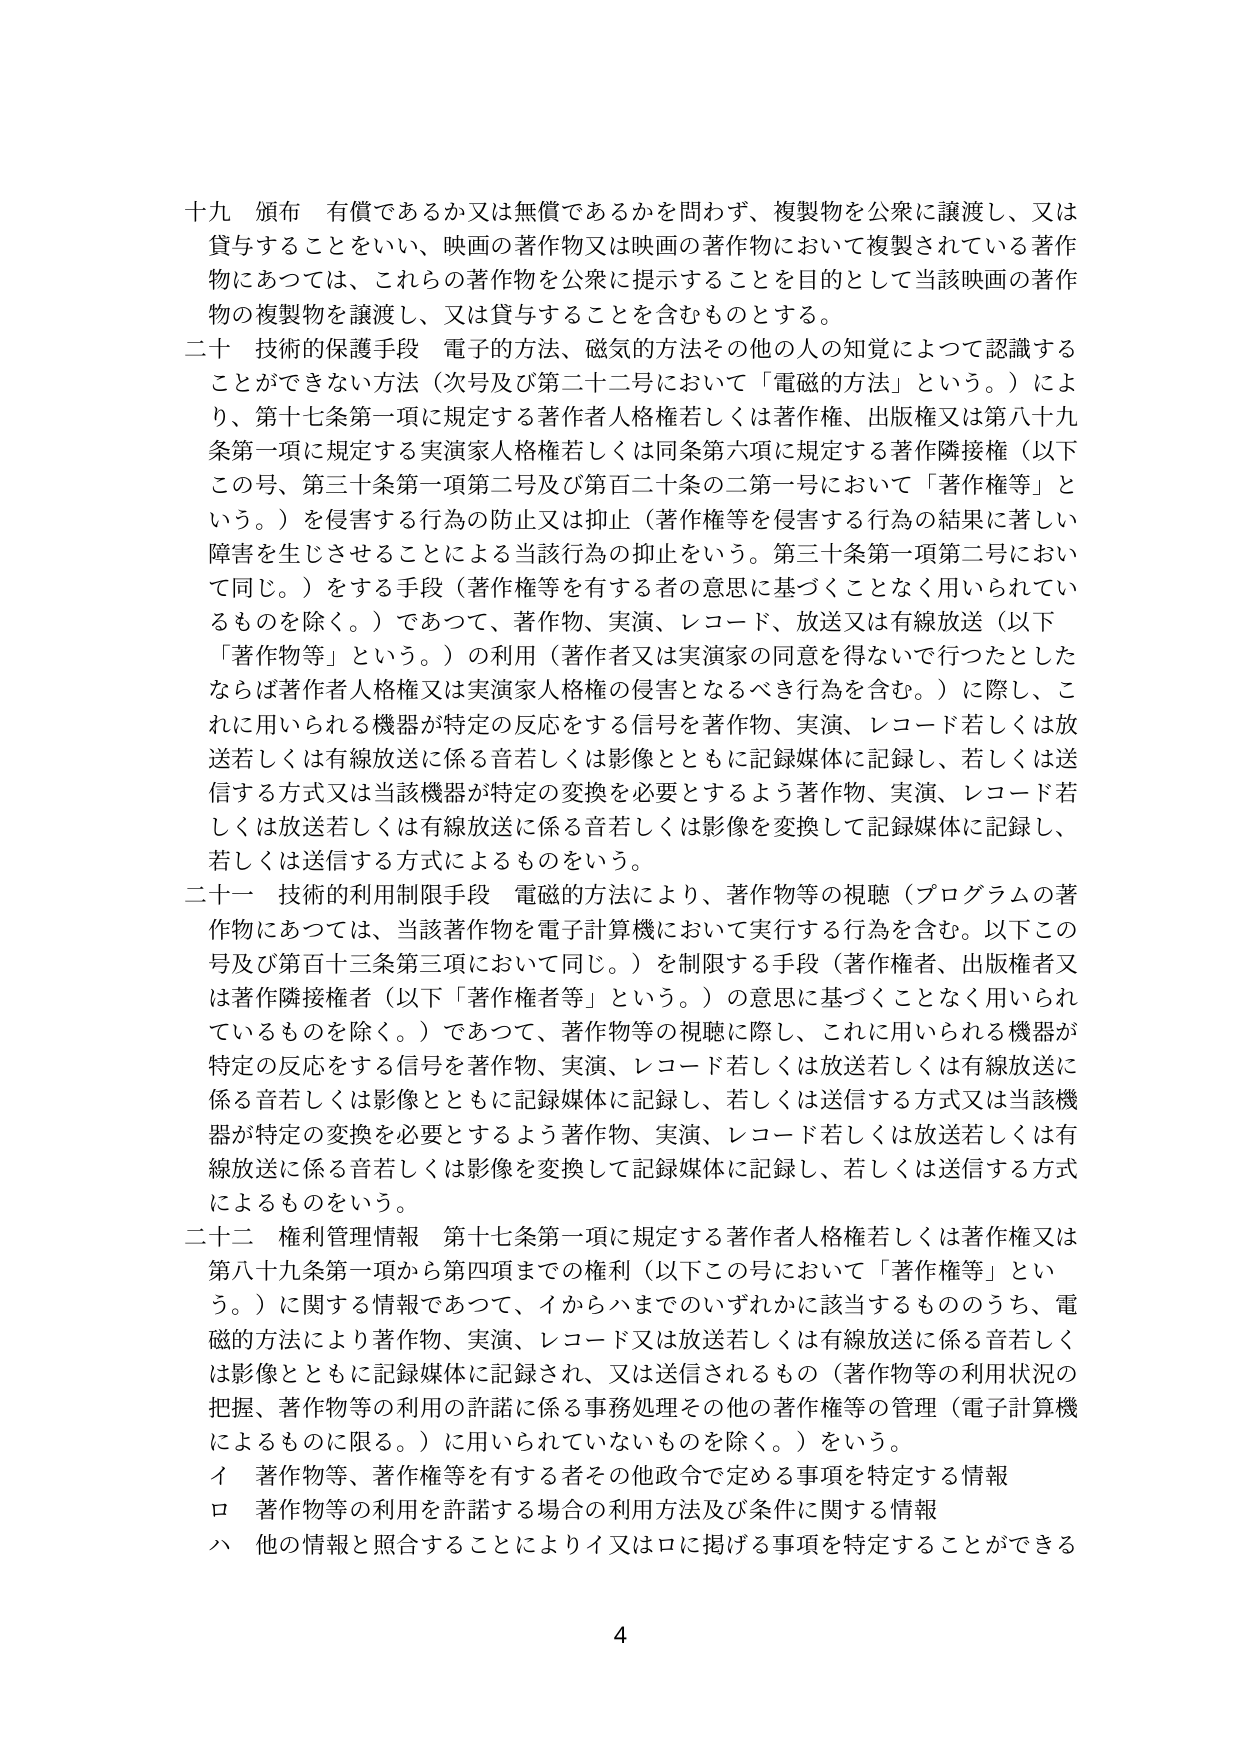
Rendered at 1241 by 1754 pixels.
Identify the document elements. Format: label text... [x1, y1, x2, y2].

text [207, 1526, 1079, 1560]
text ロ 著作物等の利用を許諾する場合の利用方法及び条件に関する情報 [207, 1492, 1079, 1526]
text イ 著作物等、著作権等を有する者その他政令で定める事項を特定する情報 [207, 1458, 1079, 1492]
text 二十二 権利管理情報 第十七条第一項に規定する著作者人格権若しくは著作権又は第八十九条第一項から第四項までの権利（以下この号において「著作権等」という。）に関する情報であつて、イからハまでのいずれかに該当するもののうち、電磁的方法により著作物、実演、レコード又は放送若しくは有線放送に係る音若しくは影像とともに記録媒体に記録され、又は送信されるもの（著作物等の利用状況の把握、著作物等の利用の許諾に係る事務処理その他の著作権等の管理（電子計算機によるものに限る。）に用いられていないものを除く。）をいう。 [184, 1219, 1079, 1458]
text 十九 頒布 有償であるか又は無償であるかを問わず、複製物を公衆に譲渡し、又は貸与することをいい、映画の著作物又は映画の著作物において複製されている著作物にあつては、これらの著作物を公衆に提示することを目的として当該映画の著作物の複製物を譲渡し、又は貸与することを含むものとする。 [184, 194, 1079, 330]
text 二十 技術的保護手段 電子的方法、磁気的方法その他の人の知覚によつて認識することができない方法（次号及び第二十二号において「電磁的方法」という。）により、第十七条第一項に規定する著作者人格権若しくは著作権、出版権又は第八十九条第一項に規定する実演家人格権若しくは同条第六項に規定する著作隣接権（以下この号、第三十条第一項第二号及び第百二十条の二第一号において「著作権等」という。）を侵害する行為の防止又は抑止（著作権等を侵害する行為の結果に著しい障害を生じさせることによる当該行為の抑止をいう。第三十条第一項第二号において同じ。）をする手段（著作権等を有する者の意思に基づくことなく用いられているものを除く。）であつて、著作物、実演、レコード、放送又は有線放送（以下「著作物等」という。）の利用（著作者又は実演家の同意を得ないで行つたとしたならば著作者人格権又は実演家人格権の侵害となるべき行為を含む。）に際し、これに用いられる機器が特定の反応をする信号を著作物、実演、レコード若しくは放送若しくは有線放送に係る音若しくは影像とともに記録媒体に記録し、若しくは送信する方式又は当該機器が特定の変換を必要とするよう著作物、実演、レコード若しくは放送若しくは有線放送に係る音若しくは影像を変換して記録媒体に記録し、若しくは送信する方式によるものをいう。 [184, 330, 1079, 877]
text 二十一 技術的利用制限手段 電磁的方法により、著作物等の視聴（プログラムの著作物にあつては、当該著作物を電子計算機において実行する行為を含む。以下この号及び第百十三条第三項において同じ。）を制限する手段（著作権者、出版権者又は著作隣接権者（以下「著作権者等」という。）の意思に基づくことなく用いられているものを除く。）であつて、著作物等の視聴に際し、これに用いられる機器が特定の反応をする信号を著作物、実演、レコード若しくは放送若しくは有線放送に係る音若しくは影像とともに記録媒体に記録し、若しくは送信する方式又は当該機器が特定の変換を必要とするよう著作物、実演、レコード若しくは放送若しくは有線放送に係る音若しくは影像を変換して記録媒体に記録し、若しくは送信する方式によるものをいう。 [184, 877, 1079, 1219]
